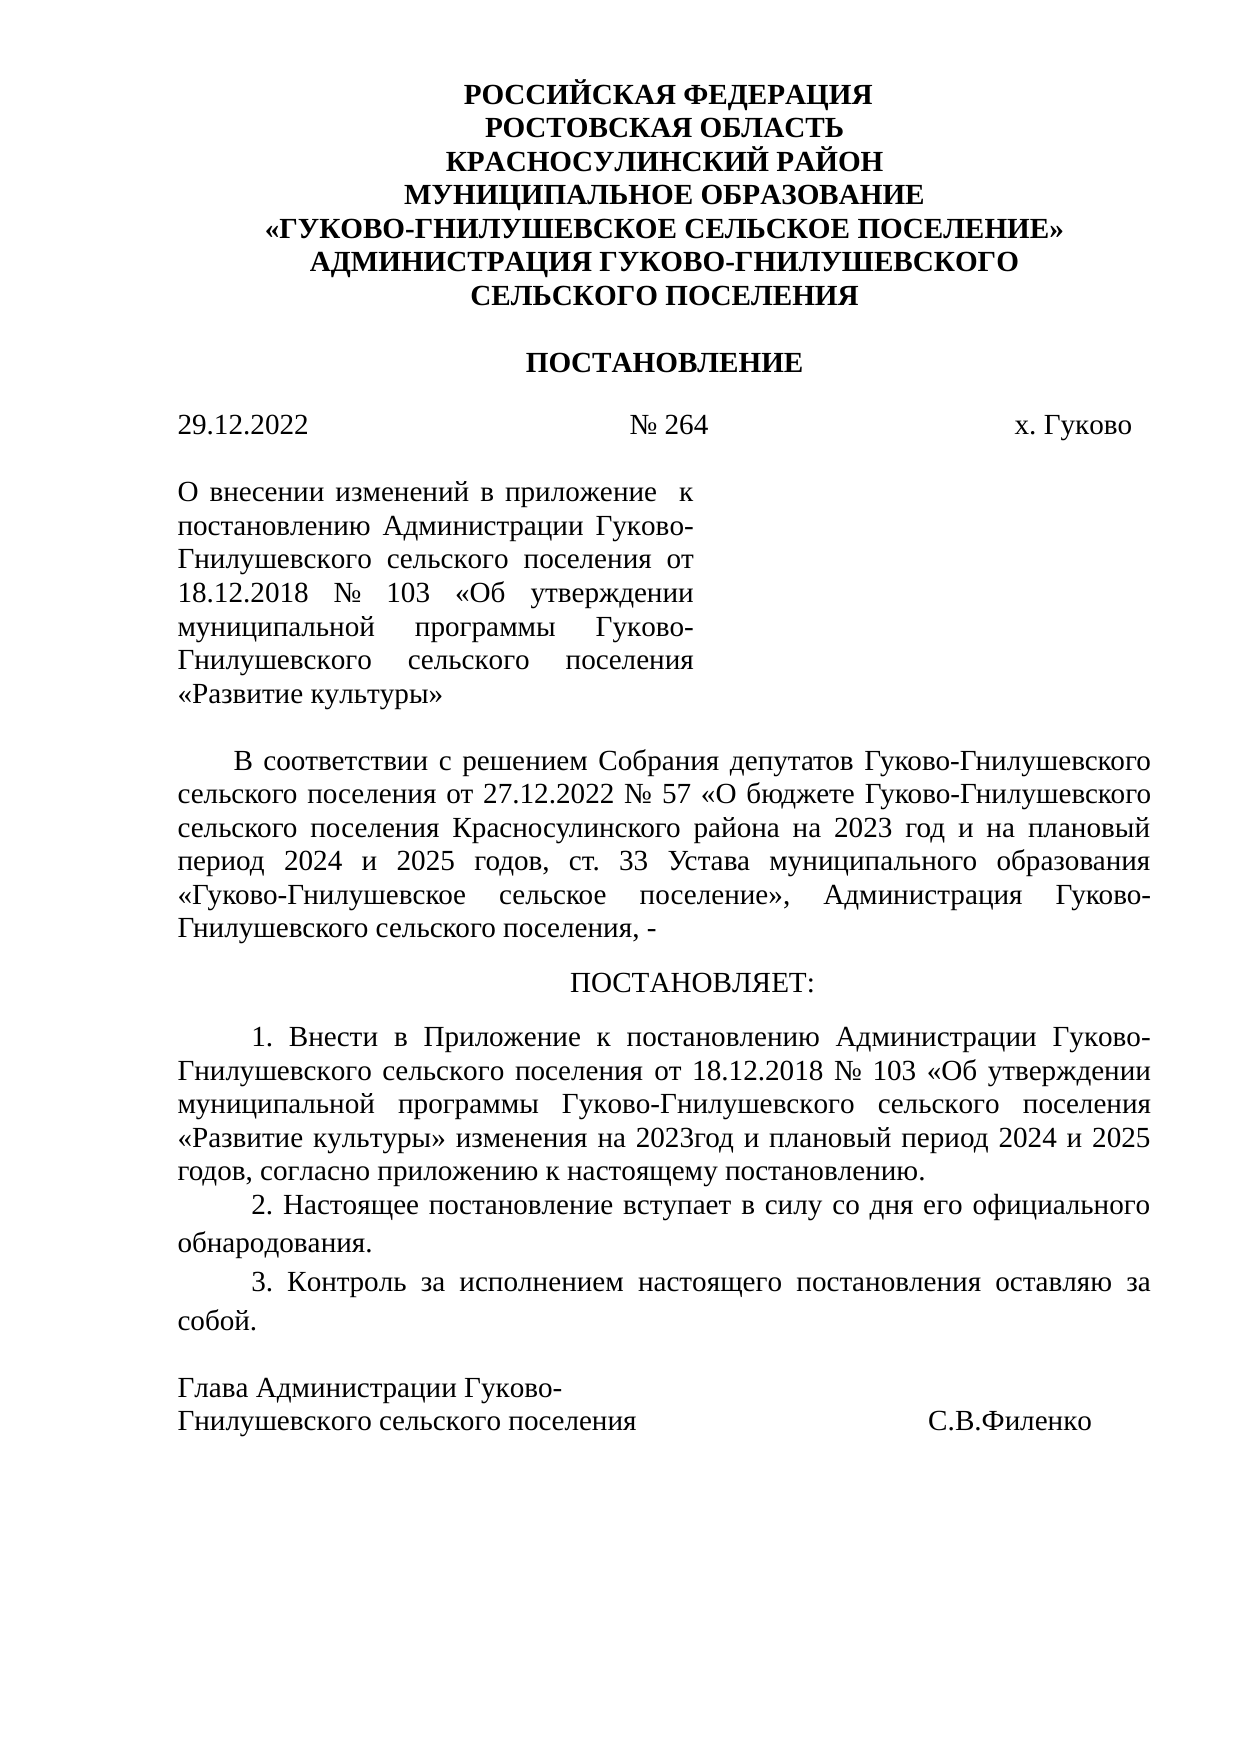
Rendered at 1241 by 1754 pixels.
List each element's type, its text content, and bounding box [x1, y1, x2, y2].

text «ГУКОВО-ГНИЛУШЕВСКОЕ СЕЛЬСКОЕ ПОСЕЛЕНИЕ» [177, 211, 1152, 244]
text 1. Внести в Приложение к постановлению Администрации Гуково-Гнилушевского сельского поселения от 18.12.2018 № 103 «Об утверждении муниципальной программы Гуково-Гнилушевского сельского поселения «Развитие культуры» изменения на 2023год и плановый период 2024 и 2025 годов, согласно приложению к настоящему постановлению. [177, 1019, 1152, 1187]
text О внесении изменений в приложение к постановлению Администрации Гуково-Гнилушевского сельского поселения от 18.12.2018 № 103 «Об утверждении муниципальной программы Гуково-Гнилушевского сельского поселения «Развитие культуры» [177, 474, 694, 709]
text РОСТОВСКАЯ ОБЛАСТЬ [177, 110, 1152, 144]
text В соответствии c решением Собрания депутатов Гуково-Гнилушевского сельского поселения от 27.12.2022 № 57 «О бюджете Гуково-Гнилушевского сельского поселения Красносулинского района на 2023 год и на плановый период 2024 и 2025 годов, ст. 33 Устава муниципального образования «Гуково-Гнилушевское сельское поселение», Администрация Гуково-Гнилушевского сельского поселения, - [177, 743, 1152, 944]
text КРАСНОСУЛИНСКИЙ РАЙОН [177, 144, 1152, 177]
text РОССИЙСКАЯ ФЕДЕРАЦИЯ [177, 77, 1152, 110]
text АДМИНИСТРАЦИЯ ГУКОВО-ГНИЛУШЕВСКОГО [177, 244, 1152, 278]
text 29.12.2022 № 264 х. Гуково [177, 407, 1152, 441]
text МУНИЦИПАЛЬНОЕ ОБРАЗОВАНИЕ [177, 177, 1152, 211]
text 3. Контроль за исполнением настоящего постановления оставляю за собой. [177, 1264, 1152, 1336]
text ПОСТАНОВЛЕНИЕ [177, 345, 1152, 379]
text Гнилушевского сельского поселения С.В.Филенко [177, 1403, 1152, 1437]
text СЕЛЬСКОГО ПОСЕЛЕНИЯ [177, 278, 1152, 312]
text ПОСТАНОВЛЯЕТ: [177, 965, 1152, 998]
text 2. Настоящее постановление вступает в силу со дня его официального обнародования. [177, 1187, 1152, 1259]
text Глава Администрации Гуково- [177, 1370, 1152, 1403]
